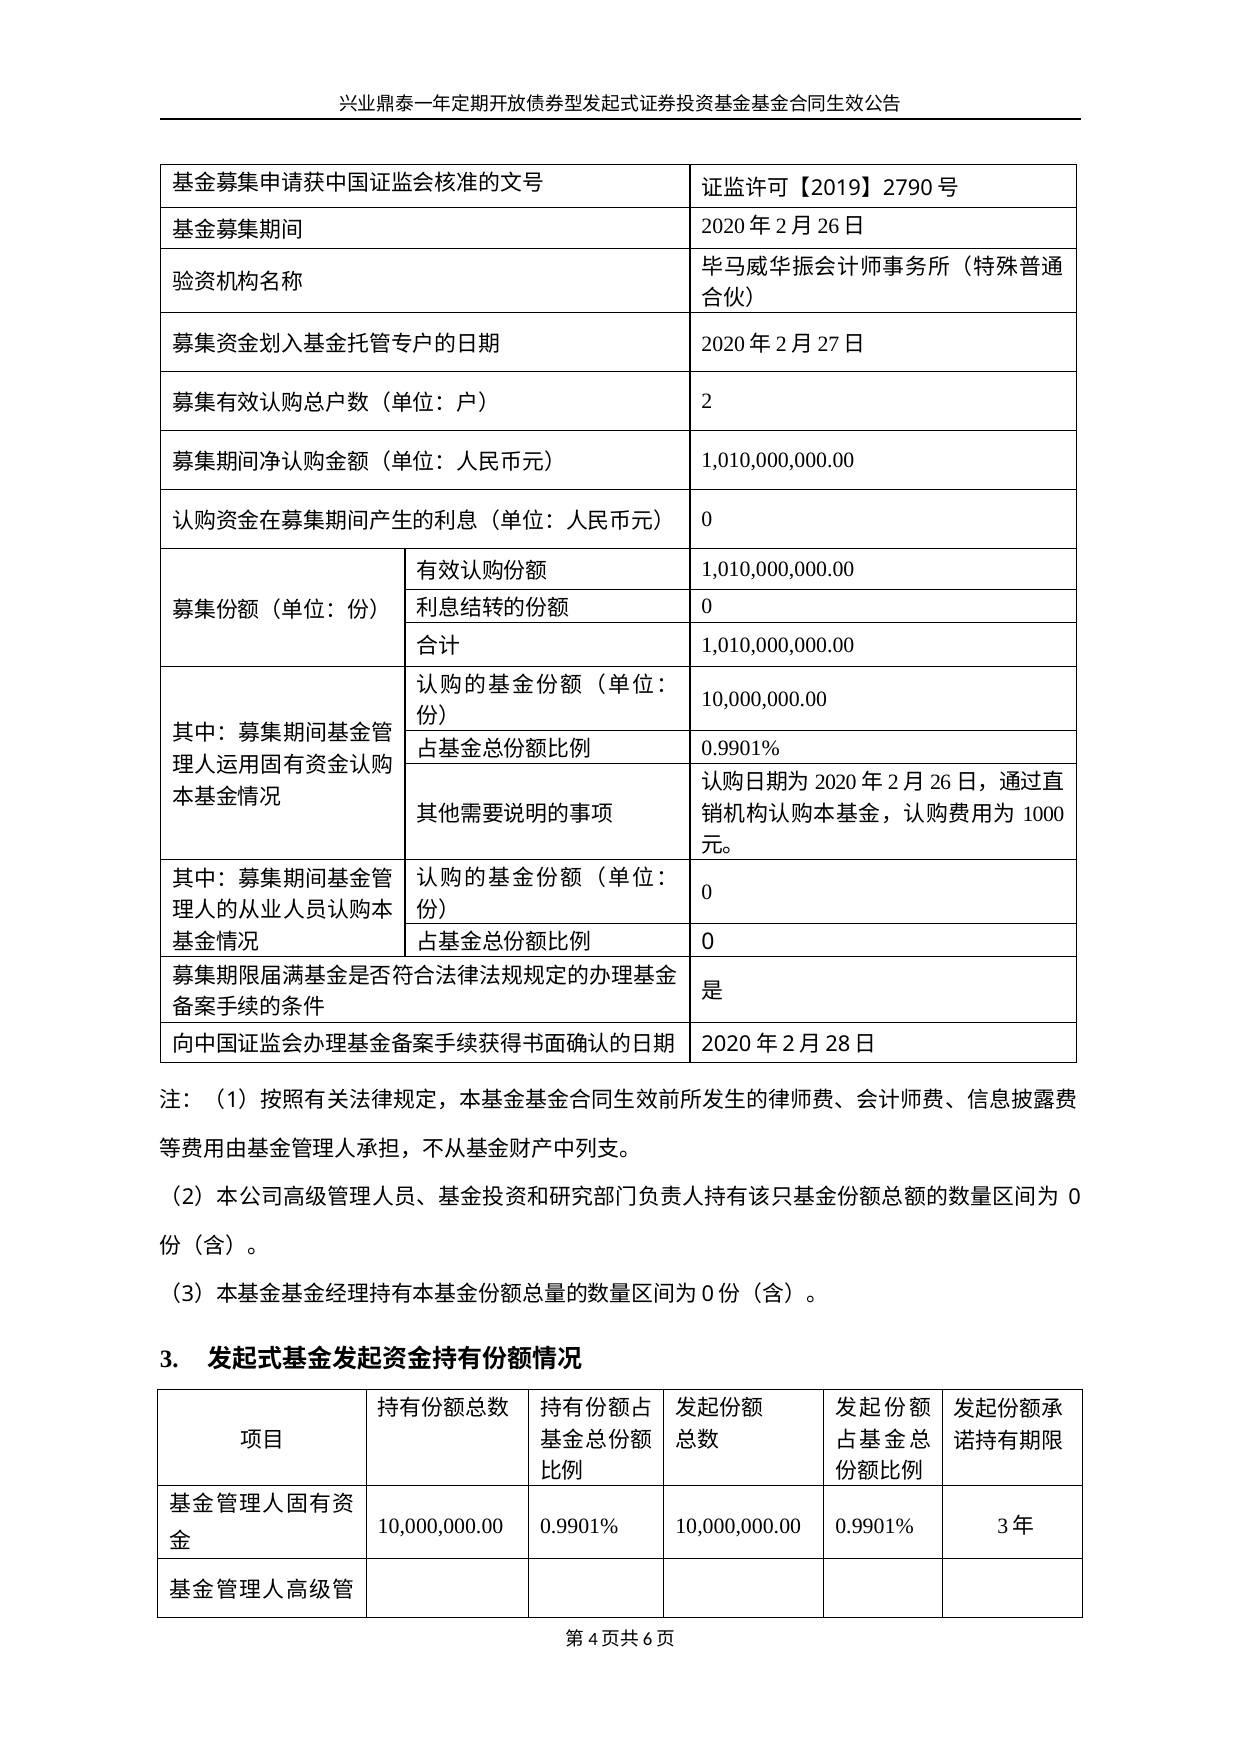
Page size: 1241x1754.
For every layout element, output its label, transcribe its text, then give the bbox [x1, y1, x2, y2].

table_cell 2020年2月27日 [691, 313, 1076, 371]
table_cell 认购资金在募集期间产生的利息（单位：人民币元） [161, 490, 689, 548]
table_cell 认购的基金份额（单位：份） [406, 667, 689, 730]
table_cell 0 [691, 924, 1076, 956]
table_cell [529, 1559, 663, 1617]
table_cell 是 [691, 957, 1076, 1022]
table_cell 2 [691, 372, 1076, 430]
table_cell 认购的基金份额（单位：份） [406, 860, 689, 923]
table_cell 基金管理人高级管理人员 [158, 1559, 366, 1617]
text 注：（1）按照有关法律规定，本基金基金合同生效前所发生的律师费、会计师费、信息披露费等费用由基金管理人承担，不从基金财产中列支。 [159, 155, 1081, 1163]
table_cell 其他需要说明的事项 [406, 764, 689, 859]
table_cell 1,010,000,000.00 [691, 549, 1076, 589]
table_header 基金募集申请获中国证监会核准的文号 [161, 165, 689, 207]
table_header 发起份额 总数 [664, 1390, 823, 1485]
table_cell 募集资金划入基金托管专户的日期 [161, 313, 689, 371]
table_cell 向中国证监会办理基金备案手续获得书面确认的日期 [161, 1023, 689, 1062]
table_cell 其中：募集期间基金管理人的从业人员认购本基金情况 [161, 860, 404, 956]
table_cell 0.9901% [824, 1486, 942, 1558]
text （2）本公司高级管理人员、基金投资和研究部门负责人持有该只基金份额总额的数量区间为0份（含）。 [159, 1179, 1081, 1260]
table_cell 2020年2月26日 [691, 208, 1076, 248]
table_cell [367, 1559, 528, 1617]
table_cell 0 [691, 860, 1076, 923]
table_cell 募集期间净认购金额（单位：人民币元） [161, 431, 689, 489]
title 发起式基金发起资金持有份额情况 [159, 1324, 1081, 1389]
table_header 发起份额承诺持有期限 [943, 1390, 1082, 1485]
table_cell 1,010,000,000.00 [691, 623, 1076, 666]
table_cell 2020年2月28日 [691, 1023, 1076, 1062]
table_cell [943, 1559, 1082, 1617]
table_cell 验资机构名称 [161, 249, 689, 312]
table_cell [824, 1559, 942, 1617]
table_cell 基金募集期间 [161, 208, 689, 248]
table_cell 募集有效认购总户数（单位：户） [161, 372, 689, 430]
table_cell [664, 1559, 823, 1617]
table_cell 利息结转的份额 [406, 590, 689, 622]
table_cell 0.9901% [529, 1486, 663, 1558]
table_cell 认购日期为2020年2月26日，通过直销机构认购本基金，认购费用为1000元。 [691, 764, 1076, 859]
table_header 持有份额总数 [367, 1390, 528, 1485]
table_header 持有份额占基金总份额比例 [529, 1390, 663, 1485]
table_cell 1,010,000,000.00 [691, 431, 1076, 489]
table_header 发起份额占基金总份额比例 [824, 1390, 942, 1485]
table_cell 0 [691, 490, 1076, 548]
table_cell 0 [691, 590, 1076, 622]
table_cell 10,000,000.00 [367, 1486, 528, 1558]
table_cell 0.9901% [691, 731, 1076, 763]
table_cell 合计 [406, 623, 689, 666]
table_cell 占基金总份额比例 [406, 731, 689, 763]
table_header 项目 [158, 1390, 366, 1485]
table_cell 基金管理人固有资金 [158, 1486, 366, 1558]
table_cell 募集期限届满基金是否符合法律法规规定的办理基金备案手续的条件 [161, 957, 689, 1022]
table_cell 10,000,000.00 [691, 667, 1076, 730]
table_cell 毕马威华振会计师事务所（特殊普通合伙） [691, 249, 1076, 312]
table_header 证监许可【2019】2790号 [691, 165, 1076, 207]
table_cell 其中：募集期间基金管理人运用固有资金认购本基金情况 [161, 667, 404, 859]
table_cell 有效认购份额 [406, 549, 689, 589]
table_cell 3年 [943, 1486, 1082, 1558]
table_cell 10,000,000.00 [664, 1486, 823, 1558]
text （3）本基金基金经理持有本基金份额总量的数量区间为0份（含）。 [159, 1276, 1081, 1308]
table_cell 占基金总份额比例 [406, 924, 689, 956]
table_cell 募集份额（单位：份） [161, 549, 404, 666]
